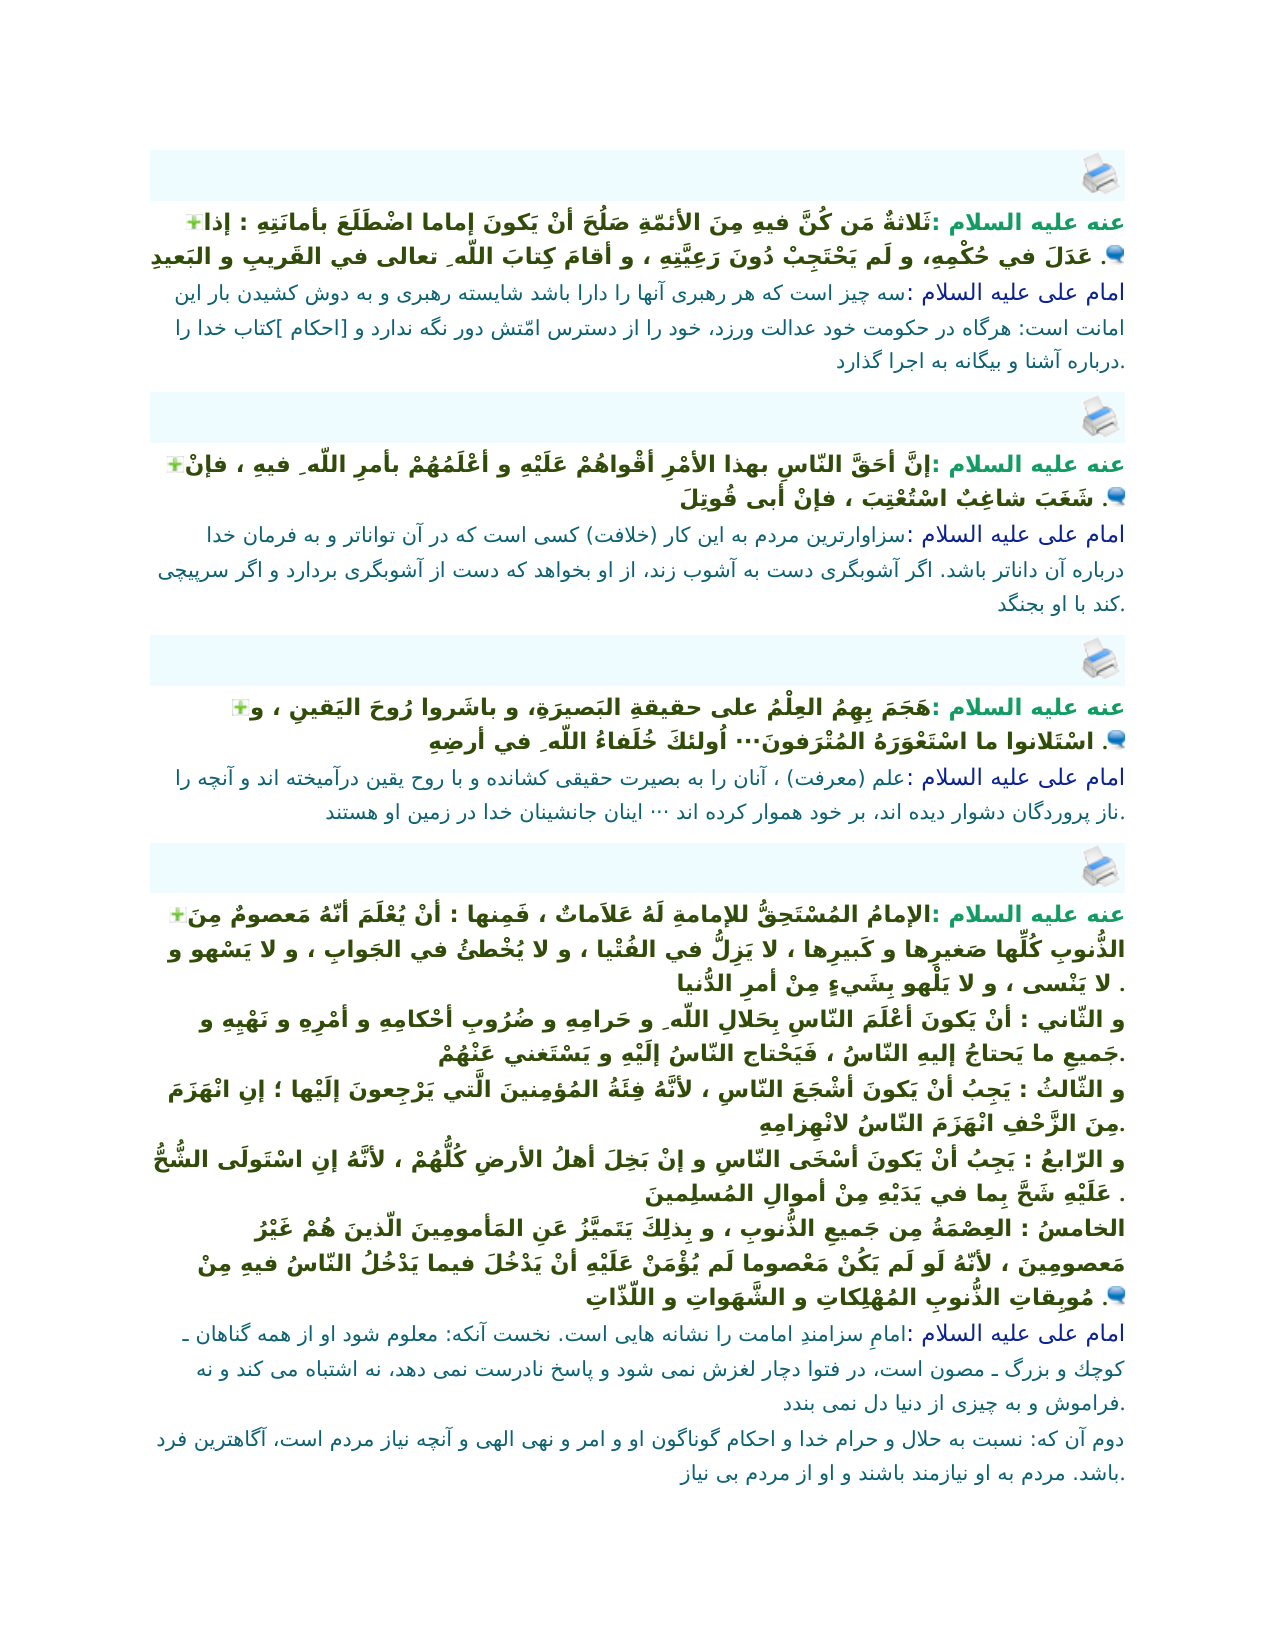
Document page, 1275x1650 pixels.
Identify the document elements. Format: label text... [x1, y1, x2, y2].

text امام على عليه السلام :سزاوارترين مردم به اين كار (خلافت) كسى است كه در آن تواناتر و به فرمان خدا درباره آن داناتر باشد. اگر آشوبگرى دست به آشوب زند، از او بخواهد كه دست از آشوبگرى بردارد و اگر سرپيچى كند با او بجنگد. [150, 513, 1125, 618]
text عنه عليه السلام :الإمامُ المُسْتَحِقُّ للإمامةِ لَهُ عَلاَماتٌ ، فَمِنها : أنْ يُعْلَمَ أنّهُ مَعصومٌ مِنَ الذُّنوبِ كُلِّها صَغيرِها و كَبيرِها ، لا يَزِلُّ في الفُتْيا ، و لا يُخْطئُ في الجَوابِ ، و لا يَسْهو و لا يَنْسى ، و لا يَلْهو بِشَيءٍ مِنْ أمرِ الدُّنيا . و الثّاني : أنْ يَكونَ أعْلَمَ النّاسِ بِحَلالِ اللّه ِ و حَرامِهِ و ضُرُوبِ أحْكامِهِ و أمْرِهِ و نَهْيِهِ و جَميعِ ما يَحتاجُ إليهِ النّاسُ ، فَيَحْتاج النّاسُ إلَيْهِ و يَسْتَغني عَنْهُمْ. و الثّالثُ : يَجِبُ أنْ يَكونَ أشْجَعَ النّاسِ ، لأنَّهُ فِئَةُ المُؤمِنينَ الَّتي يَرْجِعونَ إلَيْها ؛ إنِ انْهَزَمَ مِنَ الزَّحْفِ انْهَزَمَ النّاسُ لانْهِزامِهِ. و الرّابعُ : يَجِبُ أنْ يَكونَ أسْخَى النّاسِ و إنْ بَخِلَ أهلُ الأرضِ كُلُّهُمْ ، لأنَّهُ إنِ اسْتَولَى الشُّحُّ عَلَيْهِ شَحَّ بِما في يَدَيْهِ مِنْ أموالِ المُسلِمينَ . الخامسُ : العِصْمَةُ مِن جَميعِ الذُّنوبِ ، و بِذلِكَ يَتَميَّزُ عَنِ المَأمومِينَ الّذينَ هُمْ غَيْرُ مَعصومِينَ ، لأنّهُ لَو لَم يَكُنْ مَعْصوما لَم يُؤْمَنْ عَلَيْهِ أنْ يَدْخُلَ فيما يَدْخُلُ النّاسُ فيهِ مِنْ مُوبِقاتِ الذُّنوبِ المُهْلِكاتِ و الشَّهَواتِ و اللّذّاتِ . [150, 893, 1125, 1312]
text عنه عليه السلام :ثَلاثةٌ مَن كُنَّ فيهِ مِنَ الأئمّةِ صَلُحَ أنْ يَكونَ إماما اضْطَلَعَ بأمانَتِهِ : إذا عَدَلَ في حُكْمِهِ، و لَم يَحْتَجِبْ دُونَ رَعِيَّتِهِ ، و أقامَ كِتابَ اللّه ِ تعالى في القَريبِ و البَعيدِ . [150, 201, 1125, 270]
picture [1074, 842, 1125, 894]
picture [1106, 245, 1124, 265]
picture [1074, 150, 1125, 201]
picture [232, 699, 250, 716]
picture [185, 214, 204, 230]
picture [1074, 635, 1125, 686]
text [150, 1312, 1125, 1486]
text امام على عليه السلام :علم (معرفت) ، آنان را به بصيرت حقيقى كشانده و با روح يقين درآميخته اند و آنچه را ناز پروردگان دشوار ديده اند، بر خود هموار كرده اند ··· اينان جانشينان خدا در زمين او هستند. [150, 755, 1125, 825]
picture [1107, 1286, 1125, 1306]
text عنه عليه السلام :هَجَمَ بِهِمُ العِلْمُ على حقيقةِ البَصيرَةِ، و باشَروا رُوحَ اليَقينِ ، و اسْتَلانوا ما اسْتَعْوَرَهُ المُتْرَفونَ··· اُولئكَ خُلَفاءُ اللّه ِ في أرضِهِ . [150, 686, 1125, 755]
picture [169, 907, 187, 923]
picture [1107, 730, 1125, 750]
text امام على عليه السلام :سه چيز است كه هر رهبرى آنها را دارا باشد شايسته رهبرى و به دوش كشيدن بار اين امانت است: هرگاه در حكومت خود عدالت ورزد، خود را از دسترس امّتش دور نگه ندارد و [احكام ]كتاب خدا را درباره آشنا و بيگانه به اجرا گذارد. [150, 270, 1125, 375]
picture [1107, 487, 1125, 507]
text عنه عليه السلام :إنَّ أحَقَّ النّاسِ بهذا الأمْرِ أقْواهُمْ عَلَيْهِ و أعْلَمُهُمْ بأمرِ اللّه ِ فيهِ ، فإنْ شَغَبَ شاغِبٌ اسْتُعْتِبَ ، فإنْ أبى قُوتِلَ . [150, 443, 1125, 513]
picture [166, 456, 185, 473]
picture [1074, 392, 1125, 444]
